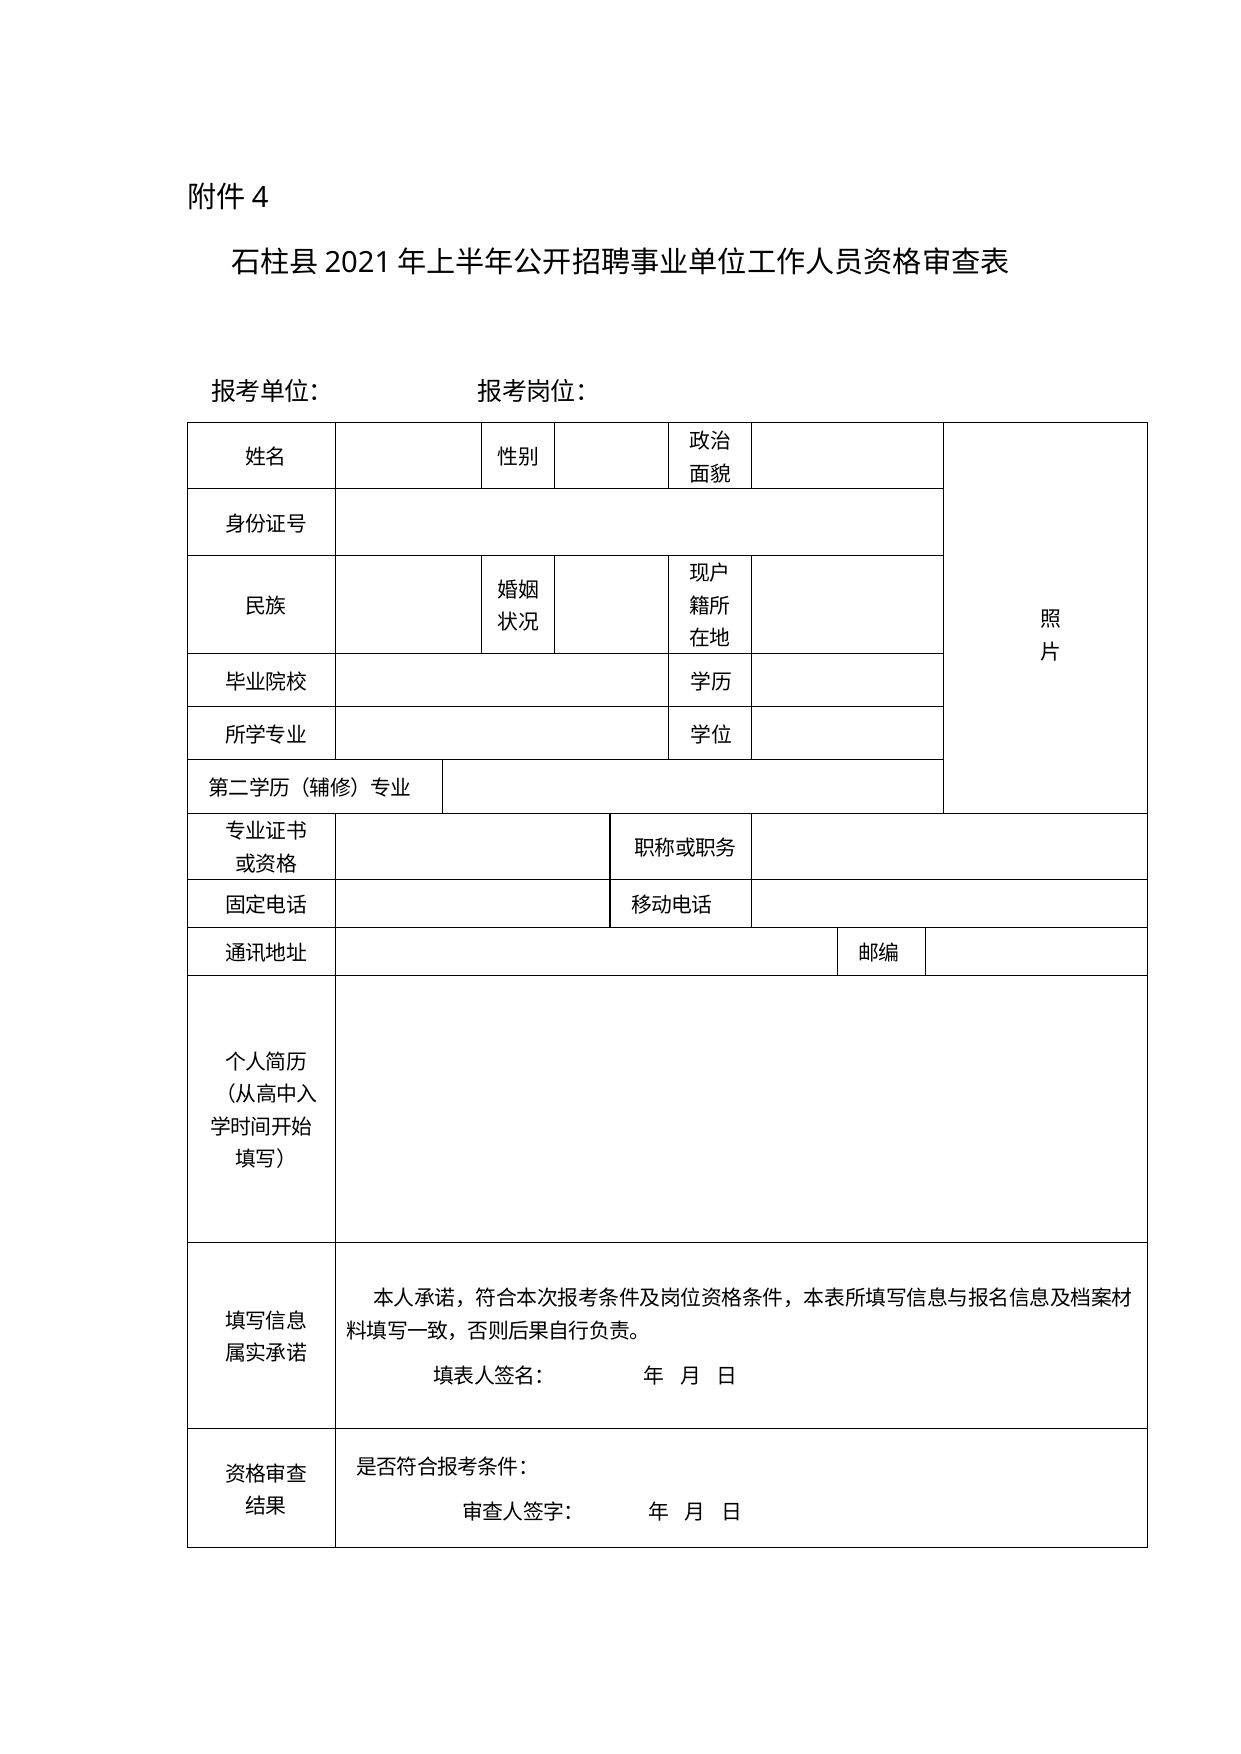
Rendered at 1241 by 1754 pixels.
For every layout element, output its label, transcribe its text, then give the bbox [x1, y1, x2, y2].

table_header 姓名 [188, 423, 335, 488]
table_cell 民族 [188, 556, 335, 653]
table_cell 职称或职务 [611, 814, 751, 878]
table_cell [752, 814, 1147, 878]
table_cell 个人简历 （从高中入学时间开始 填写） [188, 976, 335, 1242]
table_cell 现户籍所在地 [669, 556, 751, 653]
table_cell [336, 556, 481, 653]
table_cell [555, 556, 668, 653]
table_cell [336, 654, 668, 706]
table_cell 邮编 [838, 928, 925, 975]
table_header 照 片 [944, 423, 1147, 812]
table_header [555, 423, 668, 488]
text 石柱县2021年上半年公开招聘事业单位工作人员资格审查表 [187, 227, 1053, 292]
table_cell 专业证书 或资格 [188, 814, 335, 878]
text 报考单位： 报考岗位： [187, 357, 1053, 422]
table_cell 学历 [669, 654, 751, 706]
text 附件4 [187, 162, 1053, 227]
table_cell 固定电话 [188, 880, 335, 927]
table_cell 填写信息 属实承诺 [188, 1243, 335, 1428]
table_cell [336, 928, 837, 975]
table_cell 第二学历（辅修）专业 [188, 760, 442, 812]
table_header [752, 423, 943, 488]
table_cell [336, 814, 609, 878]
table_cell 移动电话 [611, 880, 751, 927]
table_cell [336, 489, 943, 554]
table_header 政治 面貌 [669, 423, 751, 488]
table_cell 是否符合报考条件： 审查人签字： 年 月 日 [336, 1429, 1147, 1547]
table_cell 本人承诺，符合本次报考条件及岗位资格条件，本表所填写信息与报名信息及档案材料填写一致，否则后果自行负责。 填表人签名： 年 月 日 [336, 1243, 1147, 1428]
table_cell 毕业院校 [188, 654, 335, 706]
table_cell 学位 [669, 707, 751, 759]
table_cell 资格审查 结果 [188, 1429, 335, 1547]
table_cell [752, 556, 943, 653]
table_cell [752, 880, 1147, 927]
table_cell [336, 707, 668, 759]
table_cell [752, 654, 943, 706]
table_cell [336, 880, 609, 927]
table_header 性别 [482, 423, 554, 488]
table_cell 通讯地址 [188, 928, 335, 975]
table_cell 身份证号 [188, 489, 335, 554]
table_cell [443, 760, 943, 812]
table_cell [336, 976, 1147, 1242]
table_header [336, 423, 481, 488]
table_cell 婚姻 状况 [482, 556, 554, 653]
table_cell 所学专业 [188, 707, 335, 759]
table_cell [926, 928, 1147, 975]
table_cell [752, 707, 943, 759]
